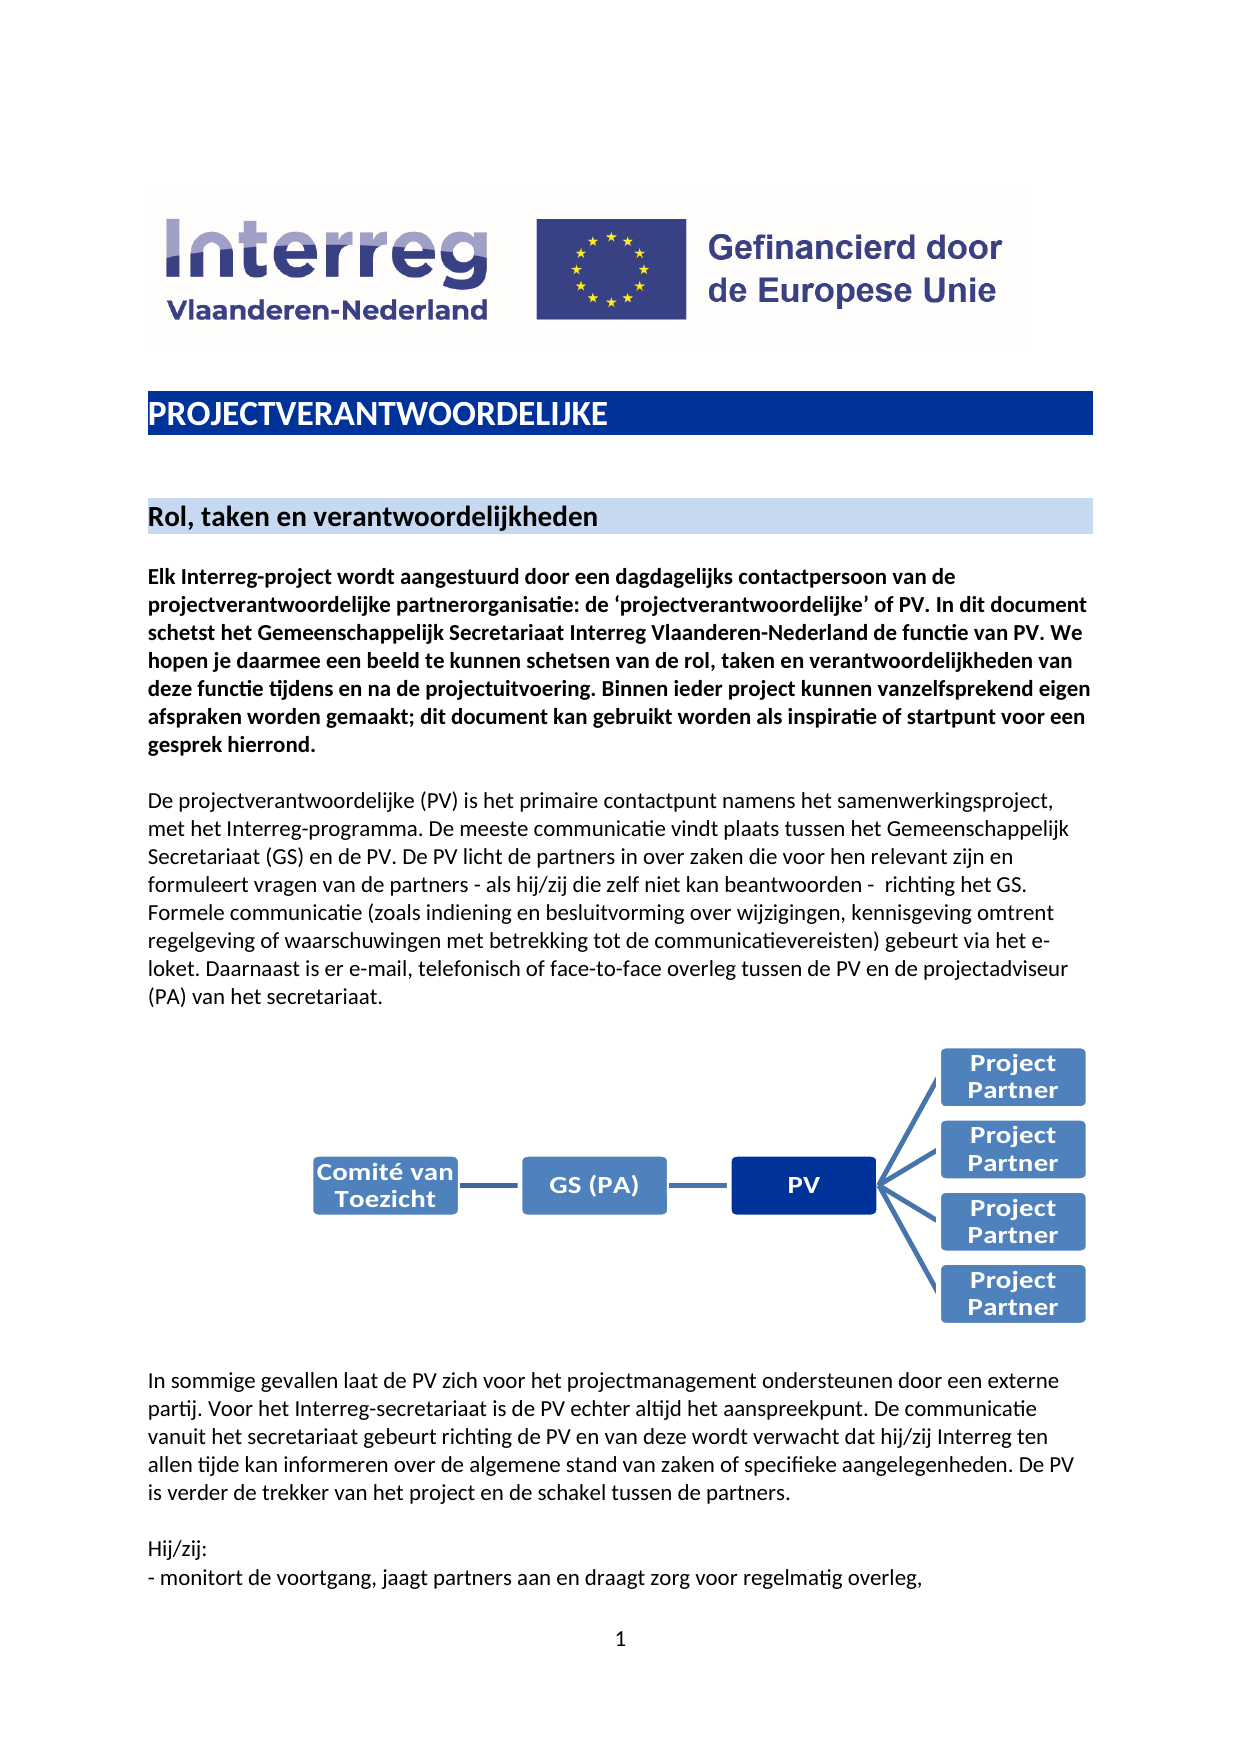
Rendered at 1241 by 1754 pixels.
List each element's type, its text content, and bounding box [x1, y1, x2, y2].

text PROJECTVERANTWOORDELIJKE [148, 391, 1093, 435]
text - monitort de voortgang, jaagt partners aan en draagt zorg voor regelmatig overleg, [148, 1563, 1093, 1591]
text Hij/zij: [148, 1534, 1093, 1563]
text De projectverantwoordelijke (PV) is het primaire contactpunt namens het samenwerkingsproject, met het Interreg-programma. De meeste communicatie vindt plaats tussen het Gemeenschappelijk Secretariaat (GS) en de PV. De PV licht de partners in over zaken die voor hen relevant zijn en formuleert vragen van de partners - als hij/zij die zelf niet kan beantwoorden - richting het GS. Formele communicatie (zoals indiening en besluitvorming over wijzigingen, kennisgeving omtrent regelgeving of waarschuwingen met betrekking tot de communicatievereisten) gebeurt via het e-loket. Daarnaast is er e-mail, telefonisch of face-to-face overleg tussen de PV en de projectadviseur (PA) van het secretariaat. [148, 786, 1093, 1010]
text Rol, taken en verantwoordelijkheden [148, 498, 1093, 534]
text In sommige gevallen laat de PV zich voor het projectmanagement ondersteunen door een externe partij. Voor het Interreg-secretariaat is de PV echter altijd het aanspreekpunt. De communicatie vanuit het secretariaat gebeurt richting de PV en van deze wordt verwacht dat hij/zij Interreg ten allen tijde kan informeren over de algemene stand van zaken of specifieke aangelegenheden. De PV is verder de trekker van het project en de schakel tussen de partners. [148, 1366, 1093, 1507]
text Elk Interreg-project wordt aangestuurd door een dagdagelijks contactpersoon van de projectverantwoordelijke partnerorganisatie: de ‘projectverantwoordelijke’ of PV. In dit document schetst het Gemeenschappelijk Secretariaat Interreg Vlaanderen-Nederland de functie van PV. We hopen je daarmee een beeld te kunnen schetsen van de rol, taken en verantwoordelijkheden van deze functie tijdens en na de projectuitvoering. Binnen ieder project kunnen vanzelfsprekend eigen afspraken worden gemaakt; dit document kan gebruikt worden als inspiratie of startpunt voor een gesprek hierrond. [148, 562, 1093, 758]
